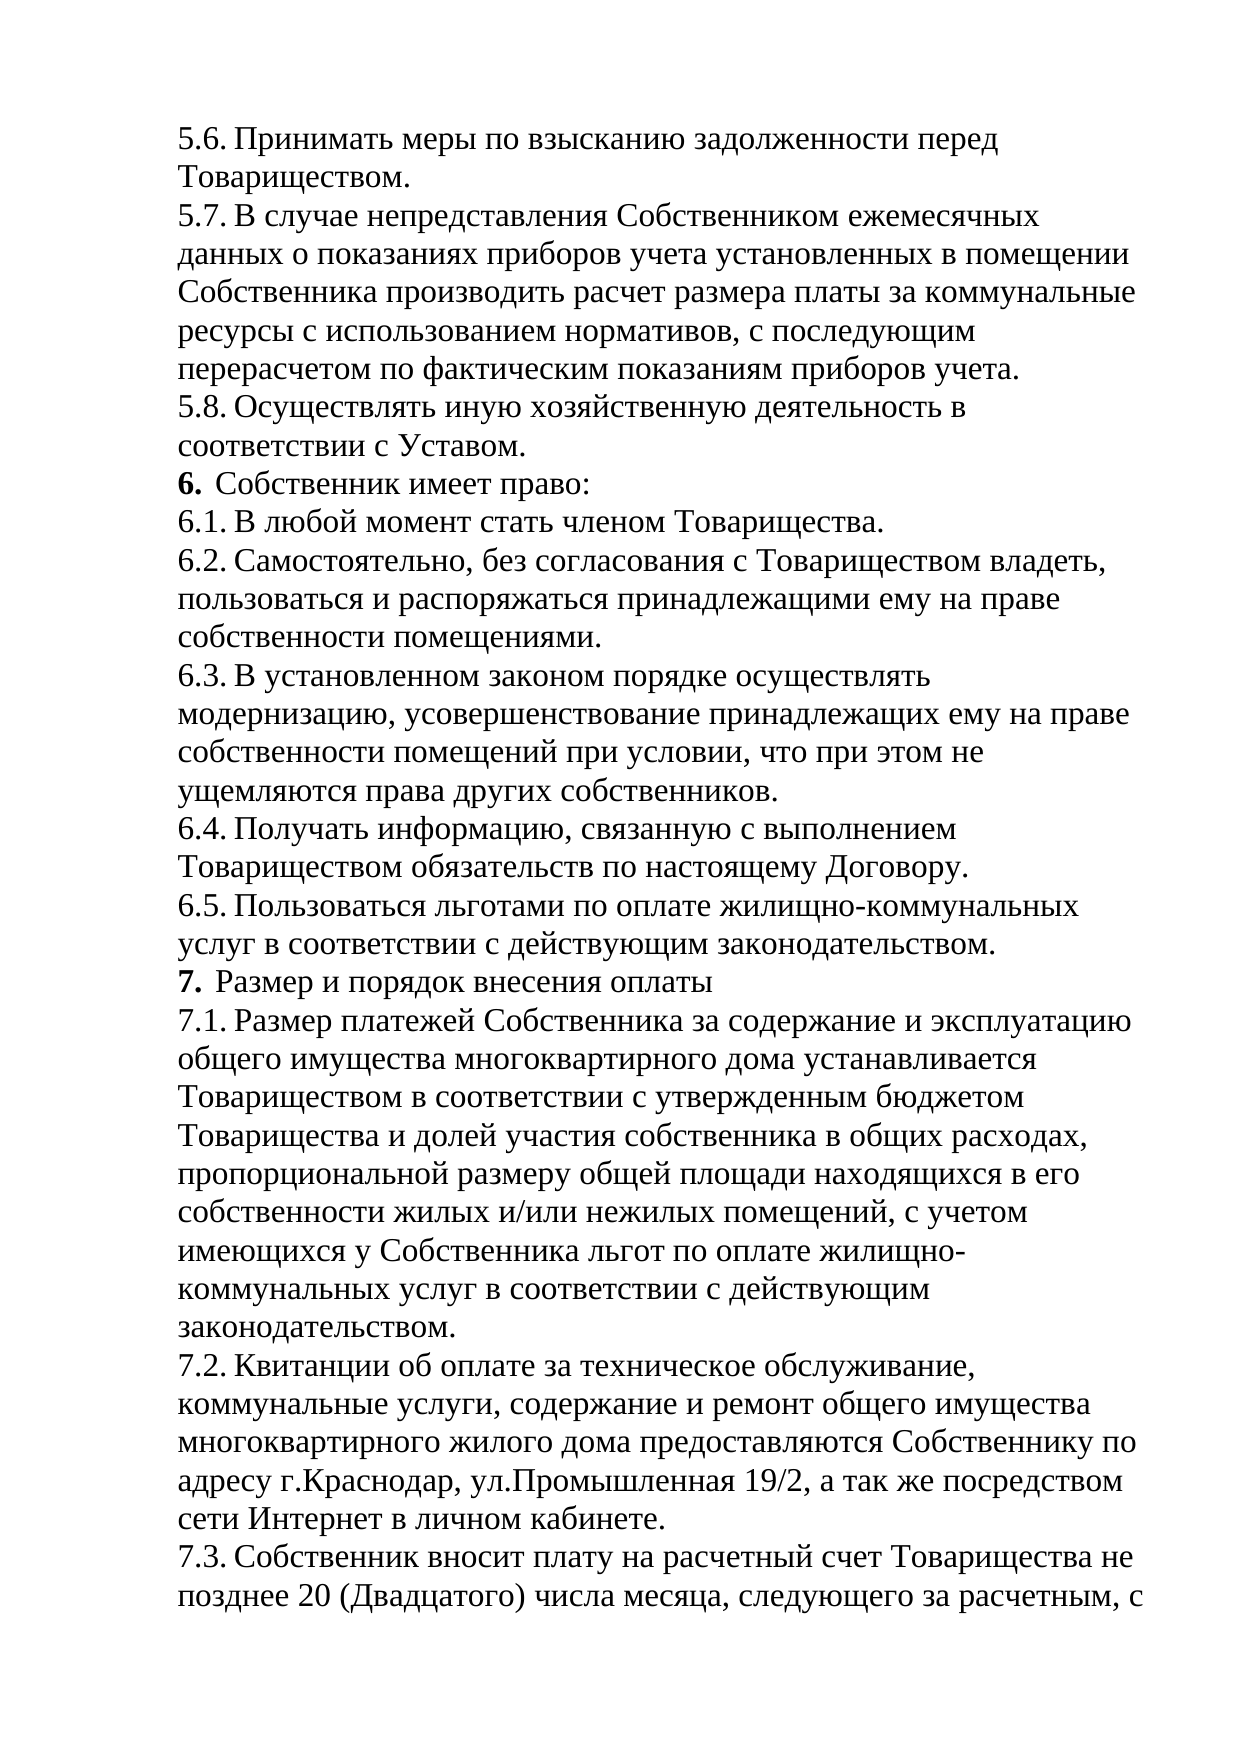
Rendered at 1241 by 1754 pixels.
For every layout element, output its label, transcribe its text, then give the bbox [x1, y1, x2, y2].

list Самостоятельно, без согласования с Товариществом владеть, пользоваться и распоряжаться принадлежащими ему на праве собственности помещениями. [177, 540, 1152, 655]
list Собственник имеет право: [177, 463, 1152, 501]
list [177, 1536, 1152, 1613]
list Размер платежей Собственника за содержание и эксплуатацию общего имущества многоквартирного дома устанавливается Товариществом в соответствии с утвержденным бюджетом Товарищества и долей участия собственника в общих расходах, пропорциональной размеру общей площади находящихся в его собственности жилых и/или нежилых помещений, с учетом имеющихся у Собственника льгот по оплате жилищно-коммунальных услуг в соответствии с действующим законодательством. [177, 1000, 1152, 1345]
list В случае непредставления Собственником ежемесячных данных о показаниях приборов учета установленных в помещении Собственника производить расчет размера платы за коммунальные ресурсы с использованием нормативов, с последующим перерасчетом по фактическим показаниям приборов учета. [177, 195, 1152, 386]
list Осуществлять иную хозяйственную деятельность в соответствии с Уставом. [177, 386, 1152, 463]
list В любой момент стать членом Товарищества. [177, 501, 1152, 540]
list Квитанции об оплате за техническое обслуживание, коммунальные услуги, содержание и ремонт общего имущества многоквартирного жилого дома предоставляются Собственнику по адресу г.Краснодар, ул.Промышленная 19/2, а так же посредством сети Интернет в личном кабинете. [177, 1345, 1152, 1536]
list В установленном законом порядке осуществлять модернизацию, усовершенствование принадлежащих ему на праве собственности помещений при условии, что при этом не ущемляются права других собственников. [177, 655, 1152, 808]
list Размер и порядок внесения оплаты [177, 961, 1152, 1000]
list Пользоваться льготами по оплате жилищно-коммунальных услуг в соответствии с действующим законодательством. [177, 885, 1152, 961]
list Принимать меры по взысканию задолженности перед Товариществом. [177, 118, 1152, 195]
list Получать информацию, связанную с выполнением Товариществом обязательств по настоящему Договору. [177, 808, 1152, 885]
